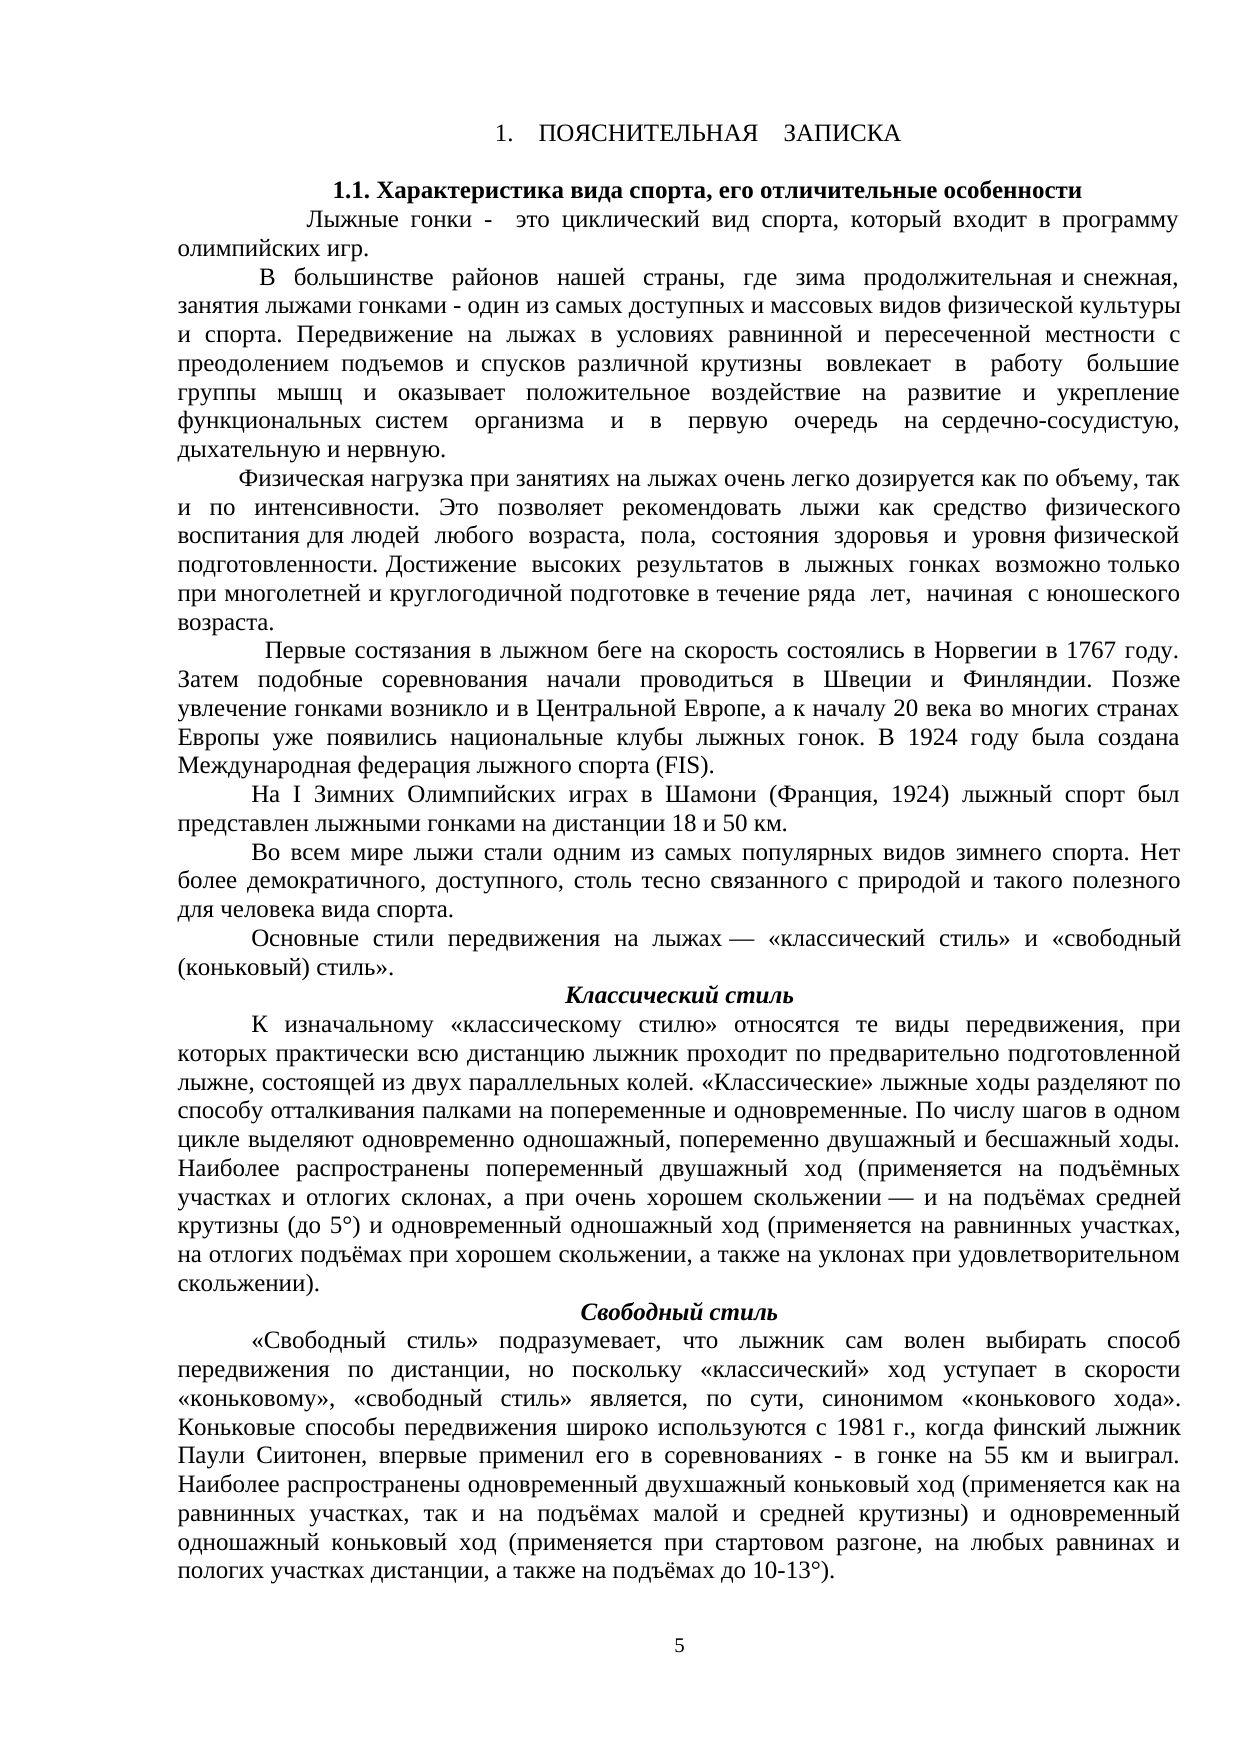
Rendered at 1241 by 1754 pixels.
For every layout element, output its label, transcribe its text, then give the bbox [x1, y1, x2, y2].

text Основные стили передвижения на лыжах — «классический стиль» и «свободный (коньковый) стиль». [177, 923, 1181, 981]
text В большинстве районов нашей страны, где зима продолжительная и снежная, занятия лыжами гонками - один из самых доступных и массовых видов физической культуры и спорта. Передвижение на лыжах в условиях равнинной и пересеченной местности с преодолением подъемов и спусков различной крутизны вовлекает в работу большие группы мышц и оказывает положительное воздействие на развитие и укрепление функциональных систем организма и в первую очередь на сердечно-сосудистую, дыхательную и нервную. [177, 262, 1181, 463]
text 1.1. Характеристика вида спорта, его отличительные особенности [177, 176, 1181, 204]
subtitle Классический стиль [177, 981, 1181, 1009]
text «Свободный стиль» подразумевает, что лыжник сам волен выбирать способ передвижения по дистанции, но поскольку «классический» ход уступает в скорости «коньковому», «свободный стиль» является, по сути, синонимом «конькового хода». Коньковые способы передвижения широко используются с 1981 г., когда финский лыжник Паули Сиитонен, впервые применил его в соревнованиях - в гонке на 55 км и выиграл. Наиболее распространены одновременный двухшажный коньковый ход (применяется как на равнинных участках, так и на подъёмах малой и средней крутизны) и одновременный одношажный коньковый ход (применяется при стартовом разгоне, на любых равнинах и пологих участках дистанции, а также на подъёмах до 10-13°). [177, 1326, 1181, 1584]
text К изначальному «классическому стилю» относятся те виды передвижения, при которых практически всю дистанцию лыжник проходит по предварительно подготовленной лыжне, состоящей из двух параллельных колей. «Классические» лыжные ходы разделяют по способу отталкивания палками на попеременные и одновременные. По числу шагов в одном цикле выделяют одновременно одношажный, попеременно двушажный и бесшажный ходы. Наиболее распространены попеременный двушажный ход (применяется на подъёмных участках и отлогих склонах, а при очень хорошем скольжении — и на подъёмах средней крутизны (до 5°) и одновременный одношажный ход (применяется на равнинных участках, на отлогих подъёмах при хорошем скольжении, а также на уклонах при удовлетворительном скольжении). [177, 1009, 1181, 1297]
subtitle Свободный стиль [177, 1297, 1181, 1326]
text Первые состязания в лыжном беге на скорость состоялись в Норвегии в 1767 году. Затем подобные соревнования начали проводиться в Швеции и Финляндии. Позже увлечение гонками возникло и в Центральной Европе, а к началу 20 века во многих странах Европы уже появились национальные клубы лыжных гонок. В 1924 году была создана Международная федерация лыжного спорта (FIS). [177, 636, 1181, 779]
text Во всем мире лыжи стали одним из самых популярных видов зимнего спорта. Нет более демократичного, доступного, столь тесно связанного с природой и такого полезного для человека вида спорта. [177, 837, 1181, 923]
subtitle ПОЯСНИТЕЛЬНАЯ ЗАПИСКА [215, 118, 1181, 147]
text Физическая нагрузка при занятиях на лыжах очень легко дозируется как по объему, так и по интенсивности. Это позволяет рекомендовать лыжи как средство физического воспитания для людей любого возраста, пола, состояния здоровья и уровня физической подготовленности. Достижение высоких результатов в лыжных гонках возможно только при многолетней и круглогодичной подготовке в течение ряда лет, начиная с юношеского возраста. [177, 463, 1181, 636]
text Лыжные гонки - это циклический вид спорта, который входит в программу олимпийских игр. [177, 204, 1181, 262]
text На I Зимних Олимпийских играх в Шамони (Франция, 1924) лыжный спорт был представлен лыжными гонками на дистанции 18 и 50 км. [177, 779, 1181, 837]
